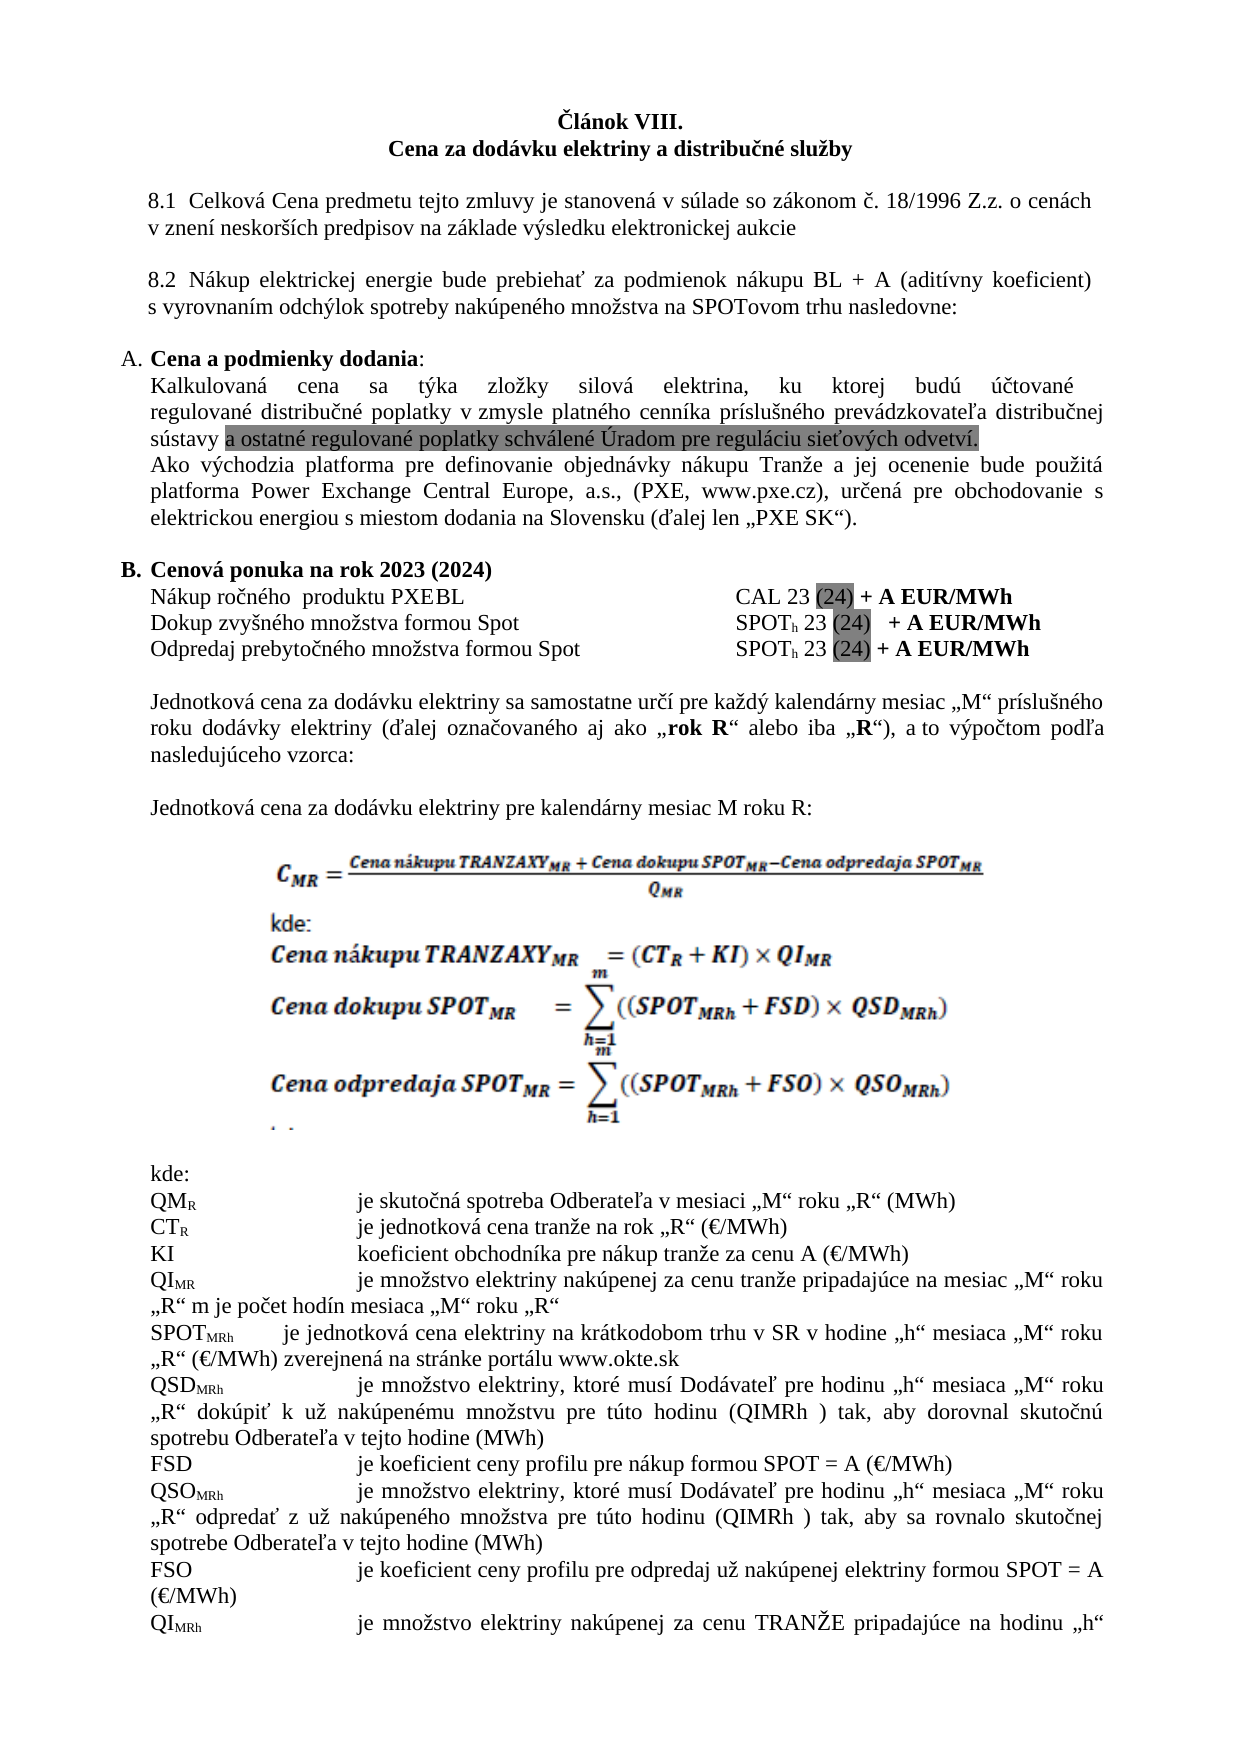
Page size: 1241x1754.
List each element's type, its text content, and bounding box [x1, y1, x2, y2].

text kde: [150, 1161, 1105, 1187]
list Cenová ponuka na rok 2023 (2024) [121, 556, 1105, 583]
text QSDMRh je množstvo elektriny, ktoré musí Dodávateľ pre hodinu „h“ mesiaca „M“ roku „R“ dokúpiť k už nakúpenému množstvu pre túto hodinu (QIMRh ) tak, aby dorovnal skutočnú spotrebu Odberateľa v tejto hodine (MWh) [150, 1371, 1105, 1450]
text Jednotková cena za dodávku elektriny pre kalendárny mesiac M roku R: [150, 793, 1105, 820]
subtitle Článok VIII. [328, 108, 913, 135]
list Cena a podmienky dodania: [121, 346, 1105, 372]
text QIMR je množstvo elektriny nakúpenej za cenu tranže pripadajúce na mesiac „M“ roku „R“ m je počet hodín mesiaca „M“ roku „R“ [150, 1266, 1105, 1319]
text QMR je skutočná spotreba Odberateľa v mesiaci „M“ roku „R“ (MWh) [150, 1187, 1105, 1213]
text CTR je jednotková cena tranže na rok „R“ (€/MWh) [150, 1213, 1105, 1239]
list Celková Cena predmetu tejto zmluvy je stanovená v súlade so zákonom č. 18/1996 Z.z. o cenách v znení neskorších predpisov na základe výsledku elektronickej aukcie [148, 187, 1093, 240]
text Dokup zvyšného množstva formou Spot SPOTh 23 (24) + A EUR/MWh [150, 609, 833, 635]
text QSOMRh je množstvo elektriny, ktoré musí Dodávateľ pre hodinu „h“ mesiaca „M“ roku „R“ odpredať z už nakúpeného množstva pre túto hodinu (QIMRh ) tak, aby sa rovnalo skutočnej spotrebe Odberateľa v tejto hodine (MWh) [150, 1477, 1105, 1556]
text Nákup ročného produktu PXE BL CAL 23 (24) + A EUR/MWh [854, 583, 1105, 609]
text SPOTMRh je jednotková cena elektriny na krátkodobom trhu v SR v hodine „h“ mesiaca „M“ roku „R“ (€/MWh) zverejnená na stránke portálu www.okte.sk [150, 1319, 1105, 1371]
list Nákup elektrickej energie bude prebiehať za podmienok nákupu BL + A (aditívny koeficient) s vyrovnaním odchýlok spotreby nakúpeného množstva na SPOTovom trhu nasledovne: [148, 266, 1093, 319]
text Cena za dodávku elektriny a distribučné služby [328, 135, 913, 161]
text Nákup ročného produktu PXE BL CAL 23 (24) + A EUR/MWh [150, 583, 816, 609]
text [150, 1608, 1105, 1635]
text Kalkulovaná cena sa týka zložky silová elektrina, ku ktorej budú účtované regulované distribučné poplatky v zmysle platného cenníka príslušného prevádzkovateľa distribučnej sústavy a ostatné regulované poplatky schválené Úradom pre reguláciu sieťových odvetví. [150, 372, 1105, 451]
text KI koeficient obchodníka pre nákup tranže za cenu A (€/MWh) [150, 1239, 1105, 1266]
text Dokup zvyšného množstva formou Spot SPOTh 23 (24) + A EUR/MWh [871, 609, 1105, 635]
text Odpredaj prebytočného množstva formou Spot SPOTh 23 (24) + A EUR/MWh [871, 635, 1105, 662]
text Jednotková cena za dodávku elektriny sa samostatne určí pre každý kalendárny mesiac „M“ príslušného roku dodávky elektriny (ďalej označovaného aj ako „rok R“ alebo iba „R“), a to výpočtom podľa nasledujúceho vzorca: [150, 688, 1105, 767]
picture [242, 851, 1013, 1130]
text Ako východzia platforma pre definovanie objednávky nákupu Tranže a jej ocenenie bude použitá platforma Power Exchange Central Europe, a.s., (PXE, www.pxe.cz), určená pre obchodovanie s elektrickou energiou s miestom dodania na Slovensku (ďalej len „PXE SK“). [150, 451, 1105, 530]
text Odpredaj prebytočného množstva formou Spot SPOTh 23 (24) + A EUR/MWh [150, 635, 833, 662]
text FSO je koeficient ceny profilu pre odpredaj už nakúpenej elektriny formou SPOT = A (€/MWh) [150, 1556, 1105, 1608]
text FSD je koeficient ceny profilu pre nákup formou SPOT = A (€/MWh) [150, 1450, 1105, 1477]
